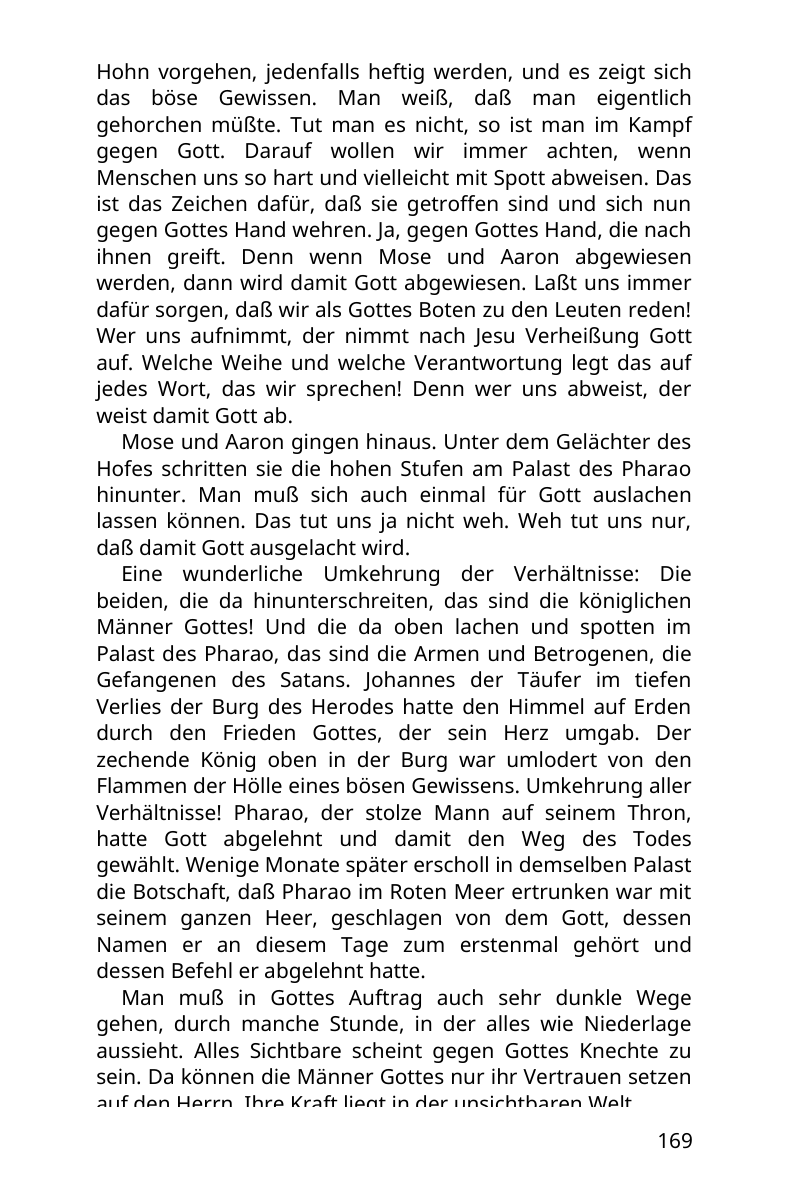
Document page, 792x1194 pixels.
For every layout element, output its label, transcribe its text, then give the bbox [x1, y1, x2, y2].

text Eine wunderliche Umkehrung der Verhältnisse: Die beiden, die da hinunterschreiten, das sind die königlichen Männer Gottes! Und die da oben lachen und spotten im Palast des Pharao, das sind die Armen und Betrogenen, die Gefangenen des Satans. Johannes der Täufer im tiefen Verlies der Burg des Herodes hatte den Himmel auf Erden durch den Frieden Gottes, der sein Herz umgab. Der zechende König oben in der Burg war umlodert von den Flammen der Hölle eines bösen Gewissens. Umkehrung aller Verhältnisse! Pharao, der stolze Mann auf seinem Thron, hatte Gott abgelehnt und damit den Weg des Todes gewählt. Wenige Monate später erscholl in demselben Palast die Botschaft, daß Pharao im Roten Meer ertrunken war mit seinem ganzen Heer, geschlagen von dem Gott, dessen Namen er an diesem Tage zum erstenmal gehört und dessen Befehl er abgelehnt hatte. [96, 561, 692, 984]
text 169 [657, 1132, 693, 1152]
text Hohn vorgehen, jedenfalls heftig werden, und es zeigt sich das böse Gewissen. Man weiß, daß man eigentlich gehorchen müßte. Tut man es nicht, so ist man im Kampf gegen Gott. Darauf wollen wir immer achten, wenn Menschen uns so hart und vielleicht mit Spott abweisen. Das ist das Zeichen dafür, daß sie getroffen sind und sich nun gegen Gottes Hand wehren. Ja, gegen Gottes Hand, die nach ihnen greift. Denn wenn Mose und Aaron abgewiesen werden, dann wird damit Gott abgewiesen. Laßt uns immer dafür sorgen, daß wir als Gottes Boten zu den Leuten reden! Wer uns aufnimmt, der nimmt nach Jesu Verheißung Gott auf. Welche Weihe und welche Verantwortung legt das auf jedes Wort, das wir sprechen! Denn wer uns abweist, der weist damit Gott ab. [96, 58, 692, 428]
text Mose und Aaron gingen hinaus. Unter dem Gelächter des Hofes schritten sie die hohen Stufen am Palast des Pharao hinunter. Man muß sich auch einmal für Gott auslachen lassen können. Das tut uns ja nicht weh. Weh tut uns nur, daß damit Gott ausgelacht wird. [96, 428, 692, 561]
text Man muß in Gottes Auftrag auch sehr dunkle Wege gehen, durch manche Stunde, in der alles wie Niederlage aussieht. Alles Sichtbare scheint gegen Gottes Knechte zu sein. Da können die Männer Gottes nur ihr Vertrauen setzen auf den Herrn. Ihre Kraft liegt in der unsichtbaren Welt. [96, 984, 692, 1106]
